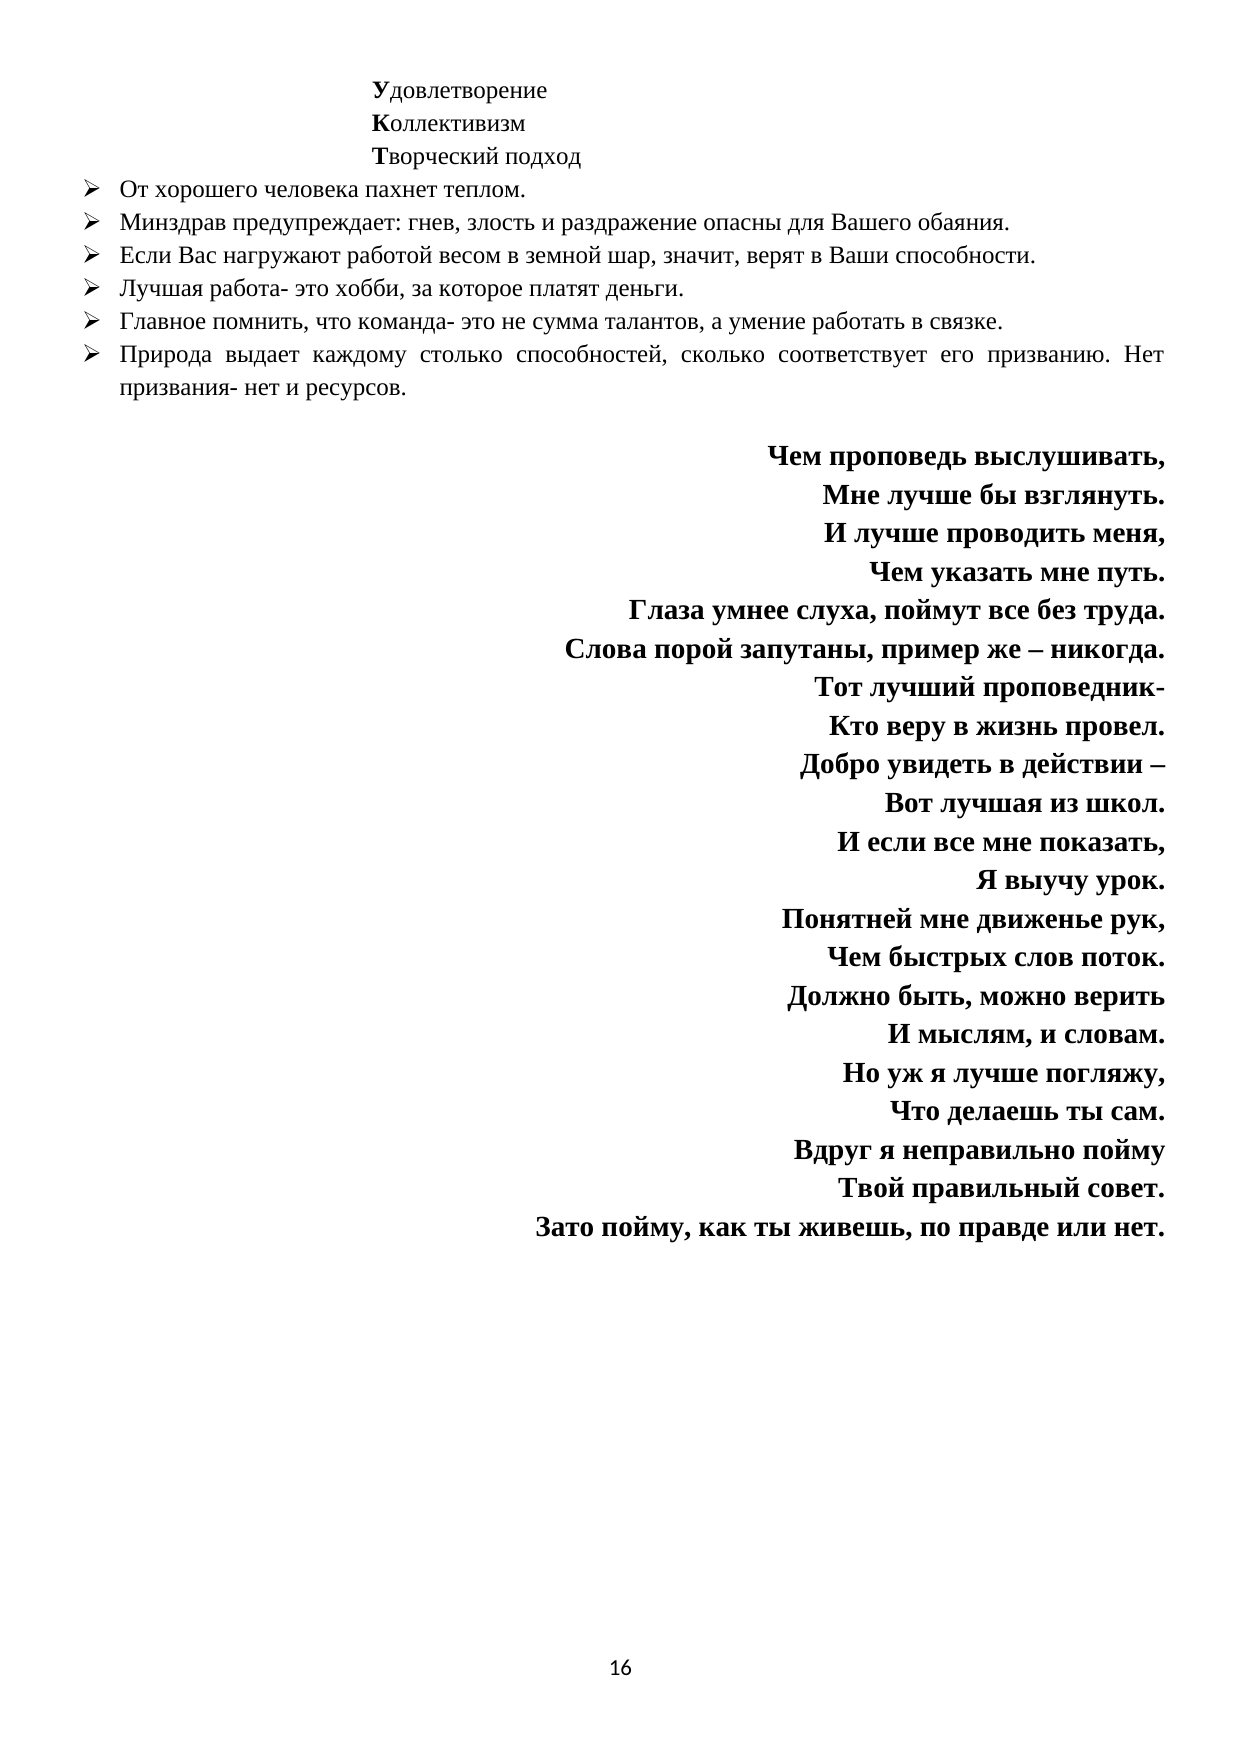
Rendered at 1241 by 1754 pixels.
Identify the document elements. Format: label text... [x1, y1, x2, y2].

text Зато пойму, как ты живешь, по правде или нет. [75, 1209, 1165, 1243]
text Мне лучше бы взглянуть. [75, 477, 1165, 510]
text Добро увидеть в действии – [75, 747, 1165, 780]
text Вдруг я неправильно пойму [75, 1132, 1165, 1166]
list Если Вас нагружают работой весом в земной шар, значит, верят в Ваши способности. [82, 240, 1165, 269]
text Я выучу урок. [75, 862, 1165, 896]
text Твой правильный совет. [75, 1171, 1165, 1204]
text Что делаешь ты сам. [75, 1093, 1165, 1127]
text Удовлетворение [75, 75, 1165, 104]
text И лучше проводить меня, [75, 515, 1165, 549]
text Чем быстрых слов поток. [75, 939, 1165, 973]
list Главное помнить, что команда- это не сумма талантов, а умение работать в связке. [82, 306, 1165, 335]
text Глаза умнее слуха, поймут все без труда. [75, 592, 1165, 626]
text Тот лучший проповедник- [75, 669, 1165, 703]
text Понятней мне движенье рук, [75, 901, 1165, 934]
text И мыслям, и словам. [75, 1016, 1165, 1050]
text Коллективизм [75, 108, 1165, 137]
text Творческий подход [75, 141, 1165, 170]
text Должно быть, можно верить [75, 978, 1165, 1011]
text Но уж я лучше погляжу, [75, 1055, 1165, 1088]
list Минздрав предупреждает: гнев, злость и раздражение опасны для Вашего обаяния. [82, 207, 1165, 236]
text Слова порой запутаны, пример же – никогда. [75, 631, 1165, 664]
text Кто веру в жизнь провел. [75, 708, 1165, 742]
text Чем указать мне путь. [75, 554, 1165, 587]
text И если все мне показать, [75, 824, 1165, 857]
list От хорошего человека пахнет теплом. [82, 174, 1165, 203]
text Вот лучшая из школ. [75, 785, 1165, 819]
list Лучшая работа- это хобби, за которое платят деньги. [82, 273, 1165, 302]
list Природа выдает каждому столько способностей, сколько соответствует его призванию. Нет призвания- нет и ресурсов. [82, 339, 1165, 401]
text Чем проповедь выслушивать, [75, 438, 1165, 472]
